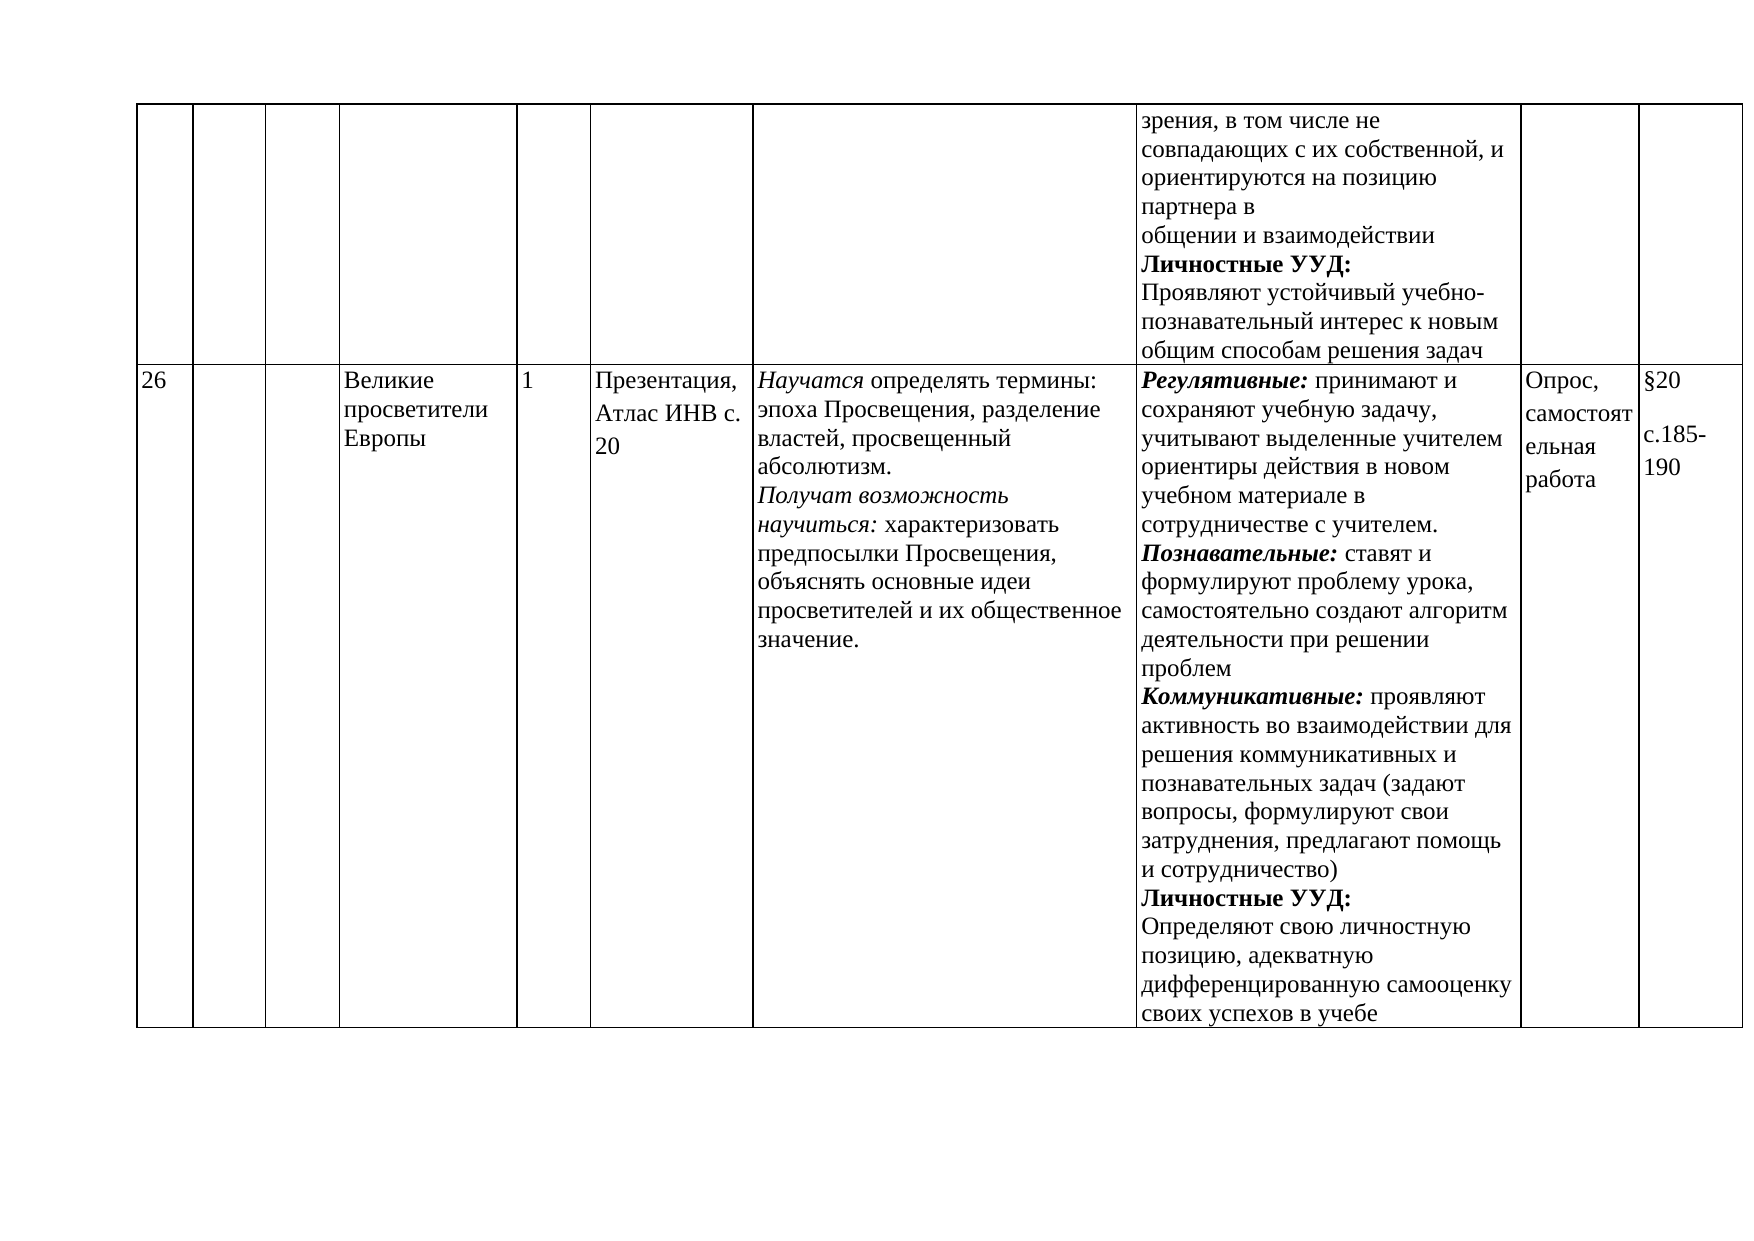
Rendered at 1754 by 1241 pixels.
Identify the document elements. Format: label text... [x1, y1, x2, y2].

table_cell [1137, 105, 1520, 364]
table_cell 26 [138, 365, 192, 1026]
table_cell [591, 105, 752, 364]
table_cell [194, 365, 265, 1026]
table_cell [266, 105, 339, 364]
table_cell 1 [518, 105, 590, 364]
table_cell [340, 105, 516, 364]
table_cell 1 [518, 365, 590, 1026]
table_cell [194, 105, 265, 364]
table_cell 25 [138, 105, 192, 364]
table_cell §20 с.185-190 [1640, 365, 1742, 1026]
table_cell Научатся определять термины: эпоха Просвещения, разделение властей, просвещенный абсолютизм. Получат возможность научиться: характеризовать предпосылки Просвещения, объяснять основные идеи просветителей и их общественное значение. [754, 365, 1136, 1026]
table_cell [1640, 105, 1742, 364]
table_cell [1522, 105, 1638, 364]
table_cell Презентация, Атлас ИНВ с. 20 [591, 365, 752, 1026]
table_cell [266, 365, 339, 1026]
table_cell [1137, 365, 1520, 1026]
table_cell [754, 105, 1136, 364]
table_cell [340, 365, 516, 1026]
table_cell Опрос, самостоятельная работа [1522, 365, 1638, 1026]
